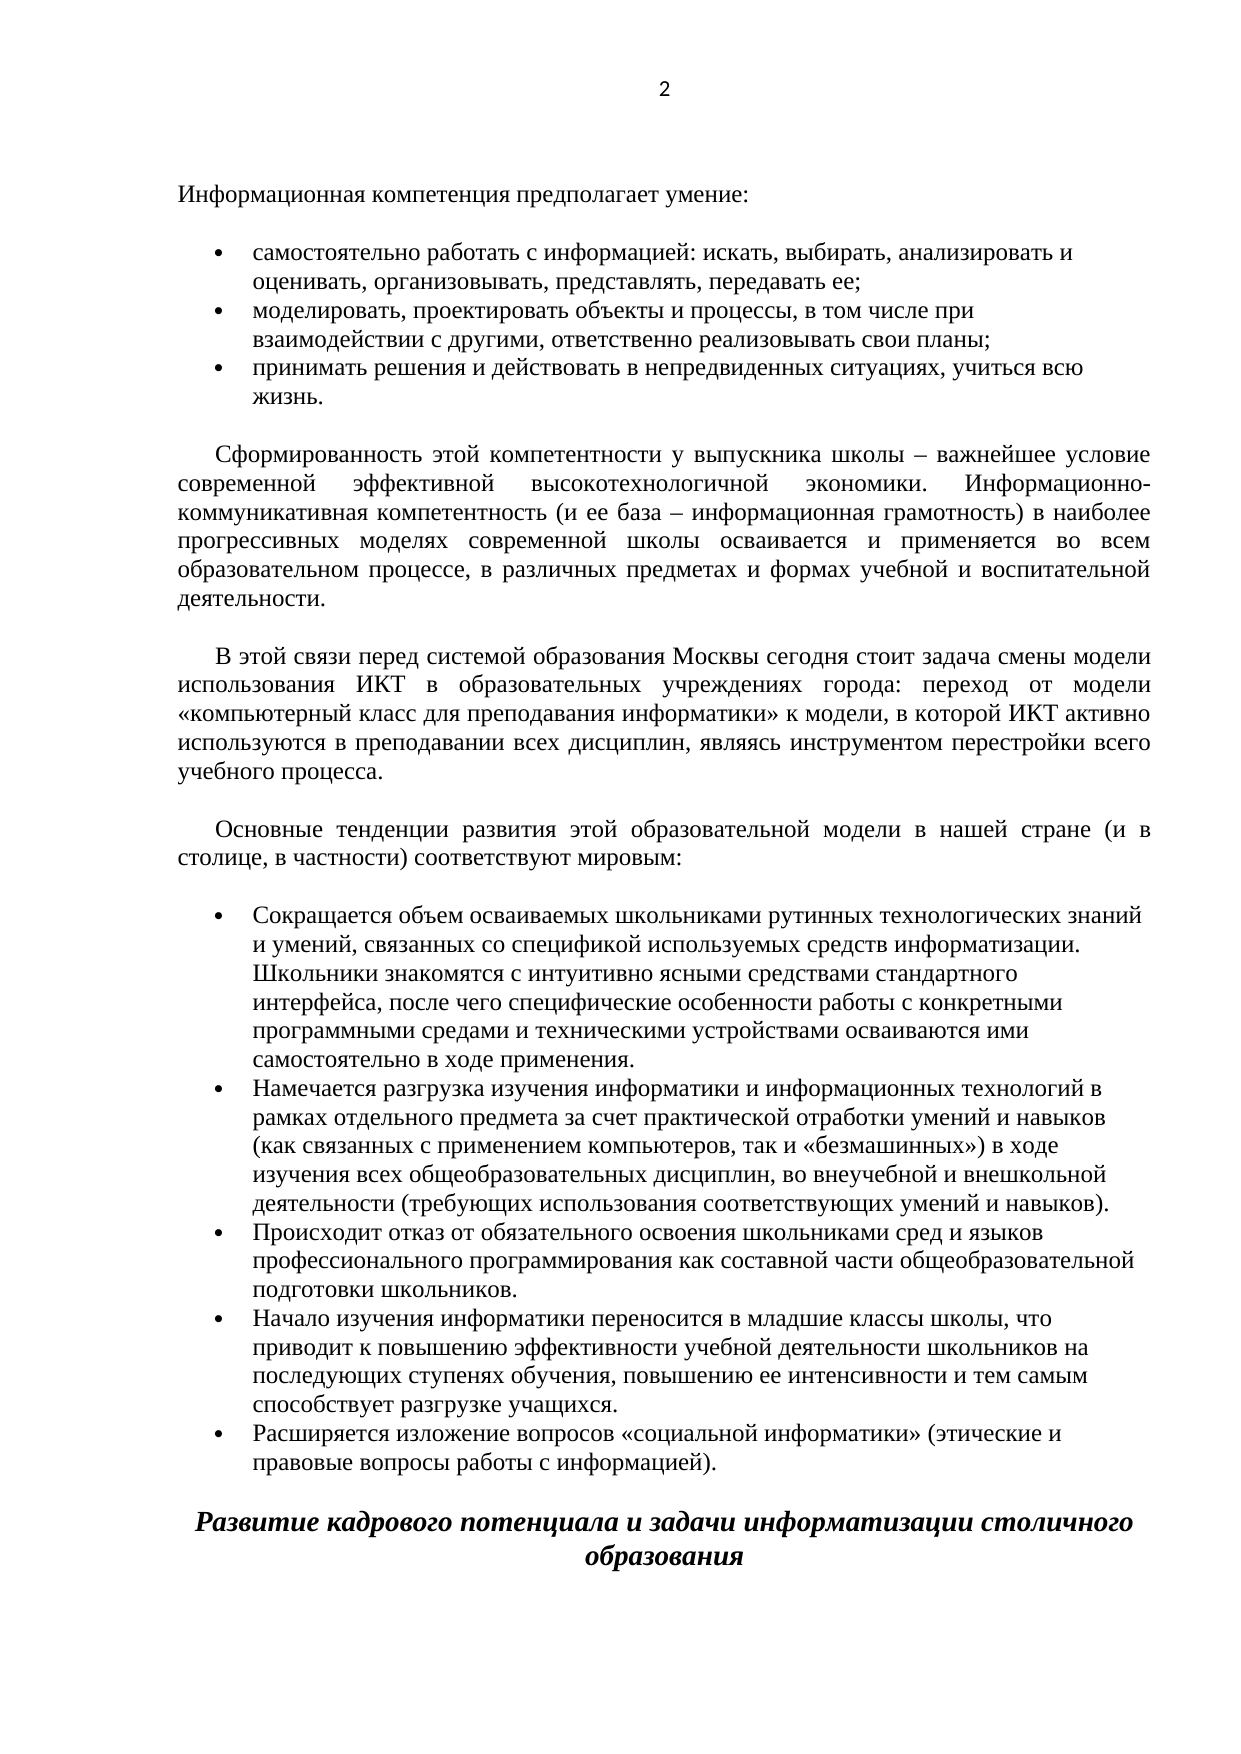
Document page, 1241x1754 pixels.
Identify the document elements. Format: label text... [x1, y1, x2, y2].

text Основные тенденции развития этой образовательной модели в нашей стране (и в столице, в частности) соответствуют мировым: [177, 814, 1152, 871]
list Начало изучения информатики переносится в младшие классы школы, что приводит к повышению эффективности учебной деятельности школьников на последующих ступенях обучения, повышению ее интенсивности и тем самым способствует разгрузке учащихся. [215, 1303, 1152, 1418]
text В этой связи перед системой образования Москвы сегодня стоит задача смены модели использования ИКТ в образовательных учреждениях города: переход от модели «компьютерный класс для преподавания информатики» к модели, в которой ИКТ активно используются в преподавании всех дисциплин, являясь инструментом перестройки всего учебного процесса. [177, 641, 1152, 784]
list Происходит отказ от обязательного освоения школьниками сред и языков профессионального программирования как составной части общеобразовательной подготовки школьников. [215, 1217, 1152, 1303]
text Развитие кадрового потенциала и задачи информатизации столичного образования [177, 1504, 1152, 1572]
text Сформированность этой компетентности у выпускника школы – важнейшее условие современной эффективной высокотехнологичной экономики. Информационно-коммуникативная компетентность (и ее база – информационная грамотность) в наиболее прогрессивных моделях современной школы осваивается и применяется во всем образовательном процессе, в различных предметах и формах учебной и воспитательной деятельности. [177, 439, 1152, 612]
list Сокращается объем осваиваемых школьниками рутинных технологических знаний и умений, связанных со спецификой используемых средств информатизации. Школьники знакомятся с интуитивно ясными средствами стандартного интерфейса, после чего специфические особенности работы с конкретными программными средами и техническими устройствами осваиваются ими самостоятельно в ходе применения. [215, 900, 1152, 1073]
list принимать решения и действовать в непредвиденных ситуациях, учиться всю жизнь. [215, 352, 1152, 410]
list самостоятельно работать с информацией: искать, выбирать, анализировать и оценивать, организовывать, представлять, передавать ее; [215, 237, 1152, 295]
list Расширяется изложение вопросов «социальной информатики» (этические и правовые вопросы работы с информацией). [215, 1418, 1152, 1475]
list моделировать, проектировать объекты и процессы, в том числе при взаимодействии с другими, ответственно реализовывать свои планы; [215, 295, 1152, 352]
text Информационная компетенция предполагает умение: [177, 179, 1152, 208]
list Намечается разгрузка изучения информатики и информационных технологий в рамках отдельного предмета за счет практической отработки умений и навыков (как связанных с применением компьютеров, так и «безмашинных») в ходе изучения всех общеобразовательных дисциплин, во внеучебной и внешкольной деятельности (требующих использования соответствующих умений и навыков). [215, 1073, 1152, 1217]
